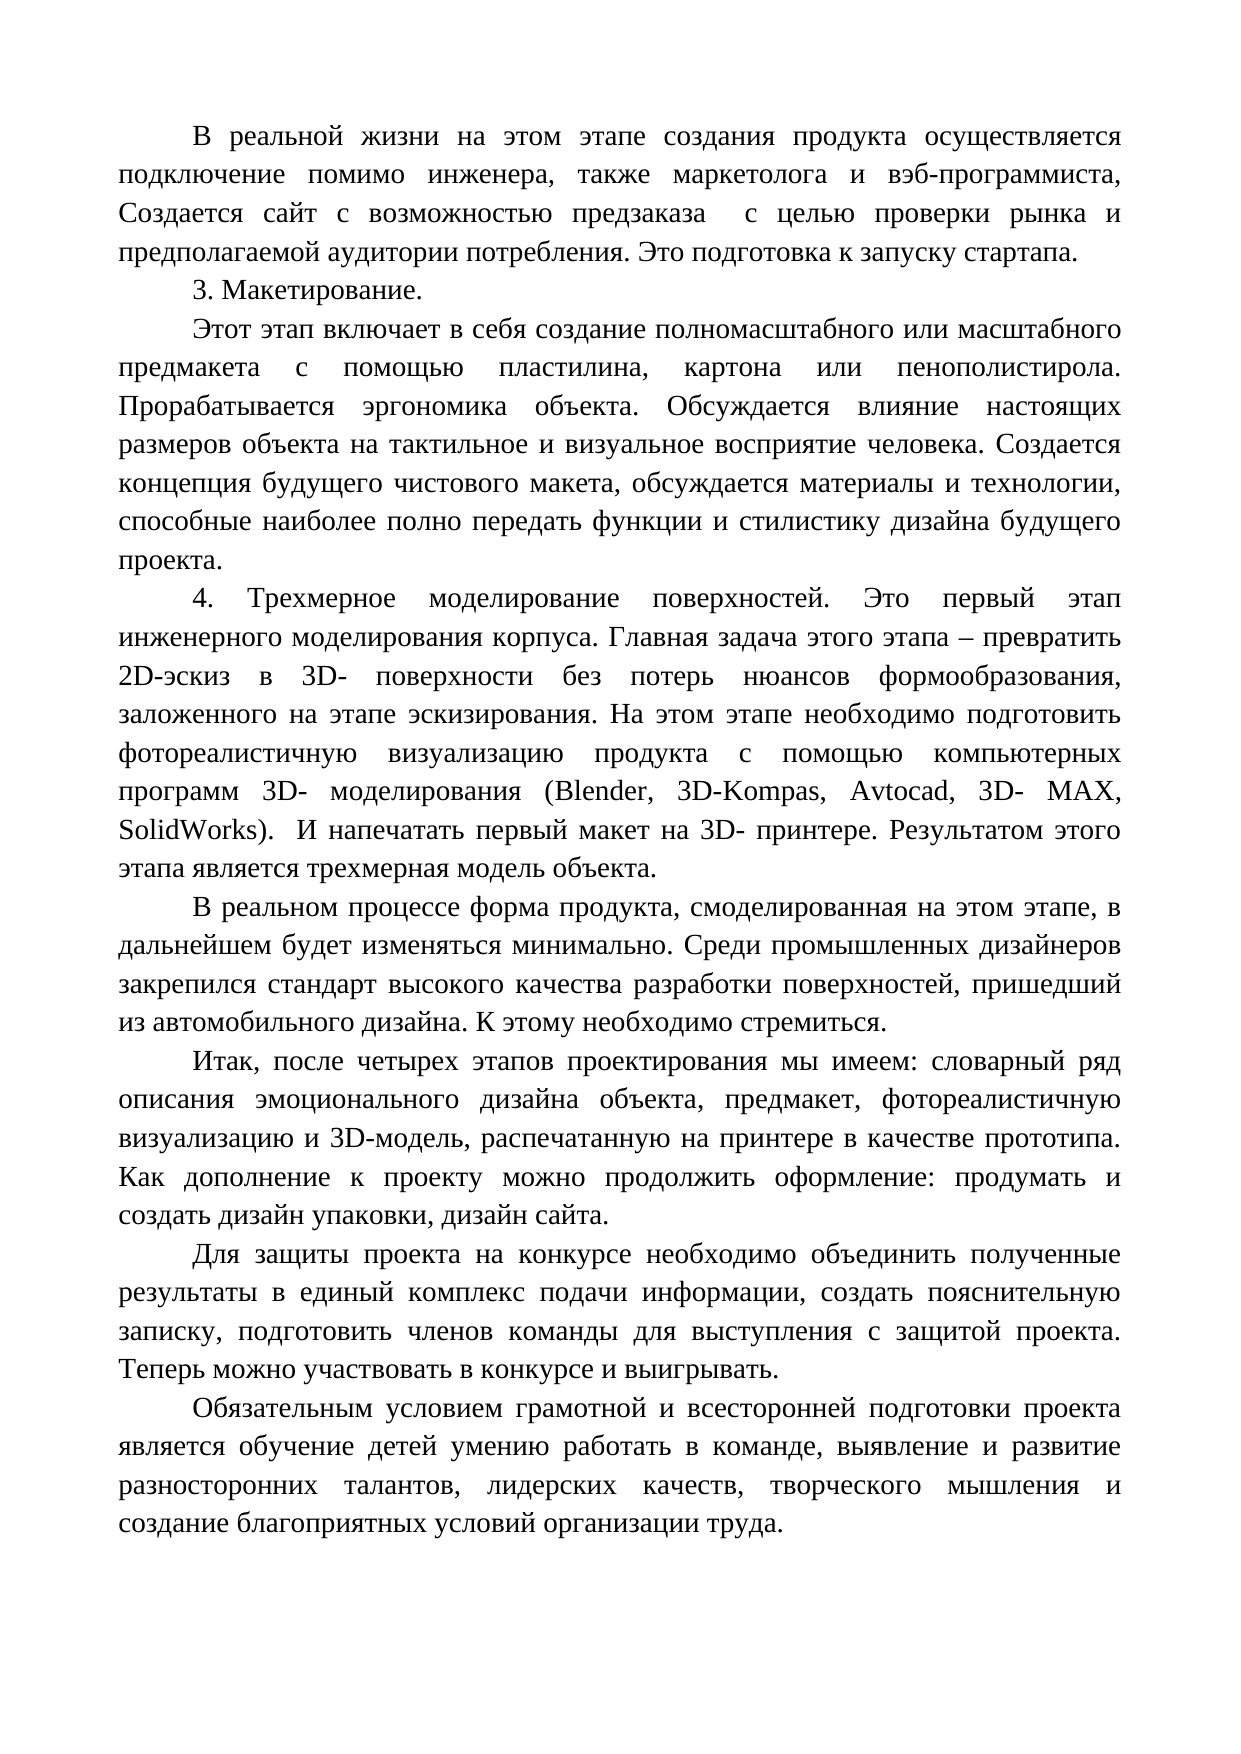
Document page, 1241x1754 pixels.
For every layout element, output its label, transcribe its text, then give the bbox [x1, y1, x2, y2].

text В реальной жизни на этом этапе создания продукта осуществляется подключение помимо инженера, также маркетолога и вэб-программиста, Создается сайт с возможностью предзаказа с целью проверки рынка и предполагаемой аудитории потребления. Это подготовка к запуску стартапа. [118, 118, 1122, 267]
text 4. Трехмерное моделирование поверхностей. Это первый этап инженерного моделирования корпуса. Главная задача этого этапа – превратить 2D-эскиз в 3D- поверхности без потерь нюансов формообразования, заложенного на этапе эскизирования. На этом этапе необходимо подготовить фотореалистичную визуализацию продукта с помощью компьютерных программ 3D- моделирования (Blender, 3D-Kompas, Avtocad, 3D- MAX, SolidWorks). И напечатать первый макет на 3D- принтере. Результатом этого этапа является трехмерная модель объекта. [118, 581, 1122, 884]
text Обязательным условием грамотной и всесторонней подготовки проекта является обучение детей умению работать в команде, выявление и развитие разносторонних талантов, лидерских качеств, творческого мышления и создание благоприятных условий организации труда. [118, 1390, 1122, 1539]
text Для защиты проекта на конкурсе необходимо объединить полученные результаты в единый комплекс подачи информации, создать пояснительную записку, подготовить членов команды для выступления с защитой проекта. Теперь можно участвовать в конкурсе и выигрывать. [118, 1236, 1122, 1385]
text 3. Макетирование. [118, 272, 1122, 306]
text Этот этап включает в себя создание полномасштабного или масштабного предмакета с помощью пластилина, картона или пенополистирола. Прорабатывается эргономика объекта. Обсуждается влияние настоящих размеров объекта на тактильное и визуальное восприятие человека. Создается концепция будущего чистового макета, обсуждается материалы и технологии, способные наиболее полно передать функции и стилистику дизайна будущего проекта. [118, 311, 1122, 576]
text В реальном процессе форма продукта, смоделированная на этом этапе, в дальнейшем будет изменяться минимально. Среди промышленных дизайнеров закрепился стандарт высокого качества разработки поверхностей, пришедший из автомобильного дизайна. К этому необходимо стремиться. [118, 889, 1122, 1038]
text Итак, после четырех этапов проектирования мы имеем: словарный ряд описания эмоционального дизайна объекта, предмакет, фотореалистичную визуализацию и 3D-модель, распечатанную на принтере в качестве прототипа. Как дополнение к проекту можно продолжить оформление: продумать и создать дизайн упаковки, дизайн сайта. [118, 1043, 1122, 1231]
